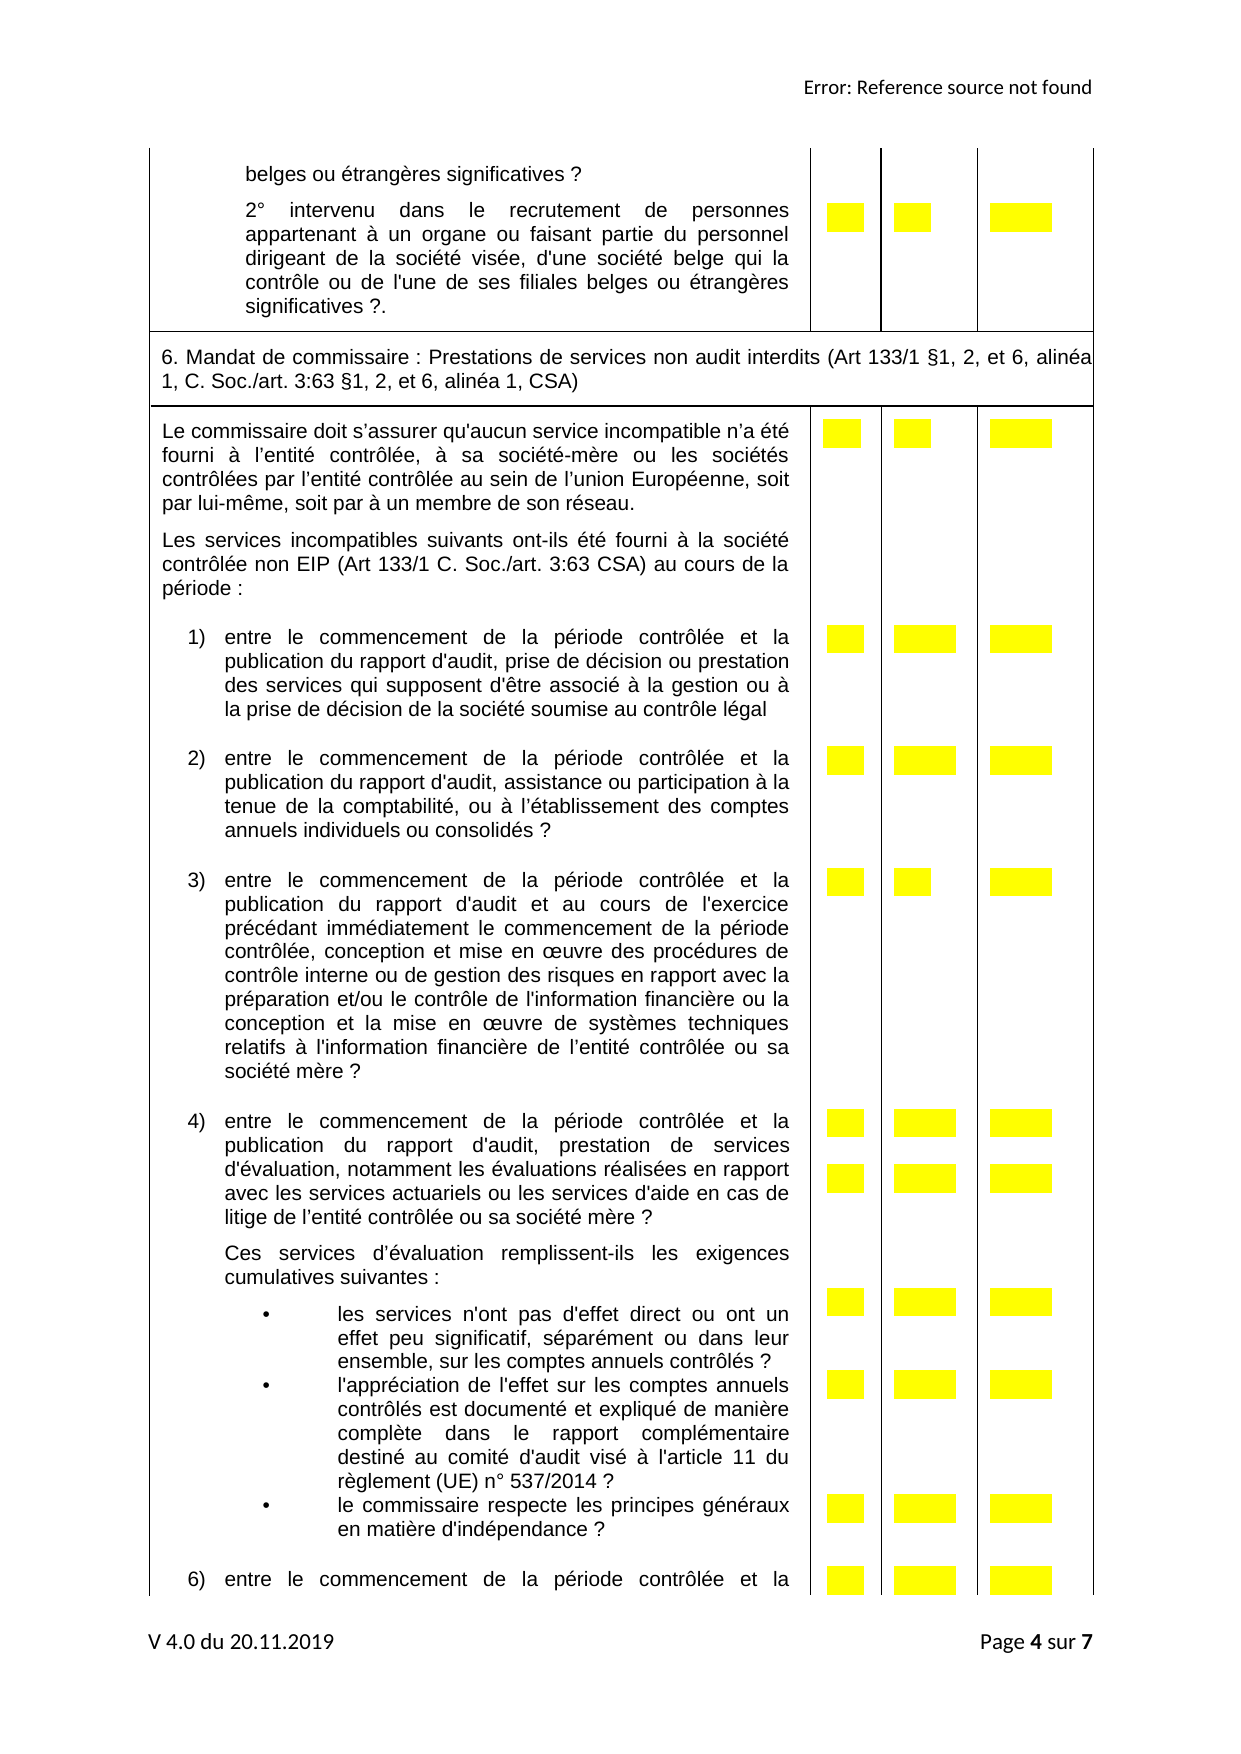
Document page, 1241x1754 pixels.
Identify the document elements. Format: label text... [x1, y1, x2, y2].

table_cell Le commissaire doit s’assurer qu'aucun service incompatible n’a été fourni à l’entité contrôlée, à sa société-mère ou les sociétés contrôlées par l’entité contrôlée au sein de l’union Européenne, soit par lui-même, soit par à un membre de son réseau. Les services incompatibles suivants ont-ils été fourni à la société contrôlée non EIP (Art 133/1 C. Soc./art. 3:63 CSA) au cours de la période : [150, 406, 810, 612]
table_cell [811, 407, 881, 612]
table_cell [150, 1555, 810, 1595]
table_cell entre le commencement de la période contrôlée et la publication du rapport d'audit, prestation de services d'évaluation, notamment les évaluations réalisées en rapport avec les services actuariels ou les services d'aide en cas de litige de l’entité contrôlée ou sa société mère ? Ces services d’évaluation remplissent-ils les exigences cumulatives suivantes : les services n'ont pas d'effet direct ou ont un effet peu significatif, séparément ou dans leur ensemble, sur les comptes annuels contrôlés ? l'appréciation de l'effet sur les comptes annuels contrôlés est documenté et expliqué de manière complète dans le rapport complémentaire destiné au comité d'audit visé à l'article 11 du règlement (UE) n° 537/2014 ? le commissaire respecte les principes généraux en matière d'indépendance ? [150, 1097, 810, 1553]
table_cell entre le commencement de la période contrôlée et la publication du rapport d'audit, prise de décision ou prestation des services qui supposent d'être associé à la gestion ou à la prise de décision de la société soumise au contrôle légal [150, 613, 810, 733]
table_cell [978, 407, 1093, 612]
table_cell [978, 1097, 1093, 1150]
table_cell [978, 149, 1093, 331]
table_cell [811, 613, 881, 733]
table_cell [811, 734, 881, 854]
table_cell [811, 1555, 881, 1595]
table_cell [978, 734, 1093, 854]
table_cell [811, 1097, 881, 1150]
table_cell [882, 1097, 977, 1150]
table_cell [882, 1151, 977, 1553]
table_cell 6. Mandat de commissaire : Prestations de services non audit interdits (Art 133/1 §1, 2, et 6, alinéa 1, C. Soc./art. 3:63 §1, 2, et 6, alinéa 1, CSA) [150, 332, 1093, 405]
table_cell [882, 149, 977, 331]
table_cell [882, 1555, 977, 1595]
table_cell [882, 734, 977, 854]
table_cell [882, 856, 977, 1096]
table_cell [811, 149, 880, 331]
table_cell entre le commencement de la période contrôlée et la publication du rapport d'audit et au cours de l'exercice précédant immédiatement le commencement de la période contrôlée, conception et mise en œuvre des procédures de contrôle interne ou de gestion des risques en rapport avec la préparation et/ou le contrôle de l'information financière ou la conception et la mise en œuvre de systèmes techniques relatifs à l'information financière de l’entité contrôlée ou sa société mère ? [150, 856, 810, 1096]
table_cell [150, 149, 810, 331]
table_cell [811, 1151, 881, 1553]
table_cell [882, 407, 977, 612]
table_cell [882, 613, 977, 733]
table_cell [978, 613, 1093, 733]
table_cell [978, 1151, 1093, 1553]
table_cell [978, 856, 1093, 1096]
table_cell entre le commencement de la période contrôlée et la publication du rapport d'audit, assistance ou participation à la tenue de la comptabilité, ou à l’établissement des comptes annuels individuels ou consolidés ? [150, 734, 810, 854]
table_cell [978, 1555, 1093, 1595]
table_cell [811, 856, 881, 1096]
